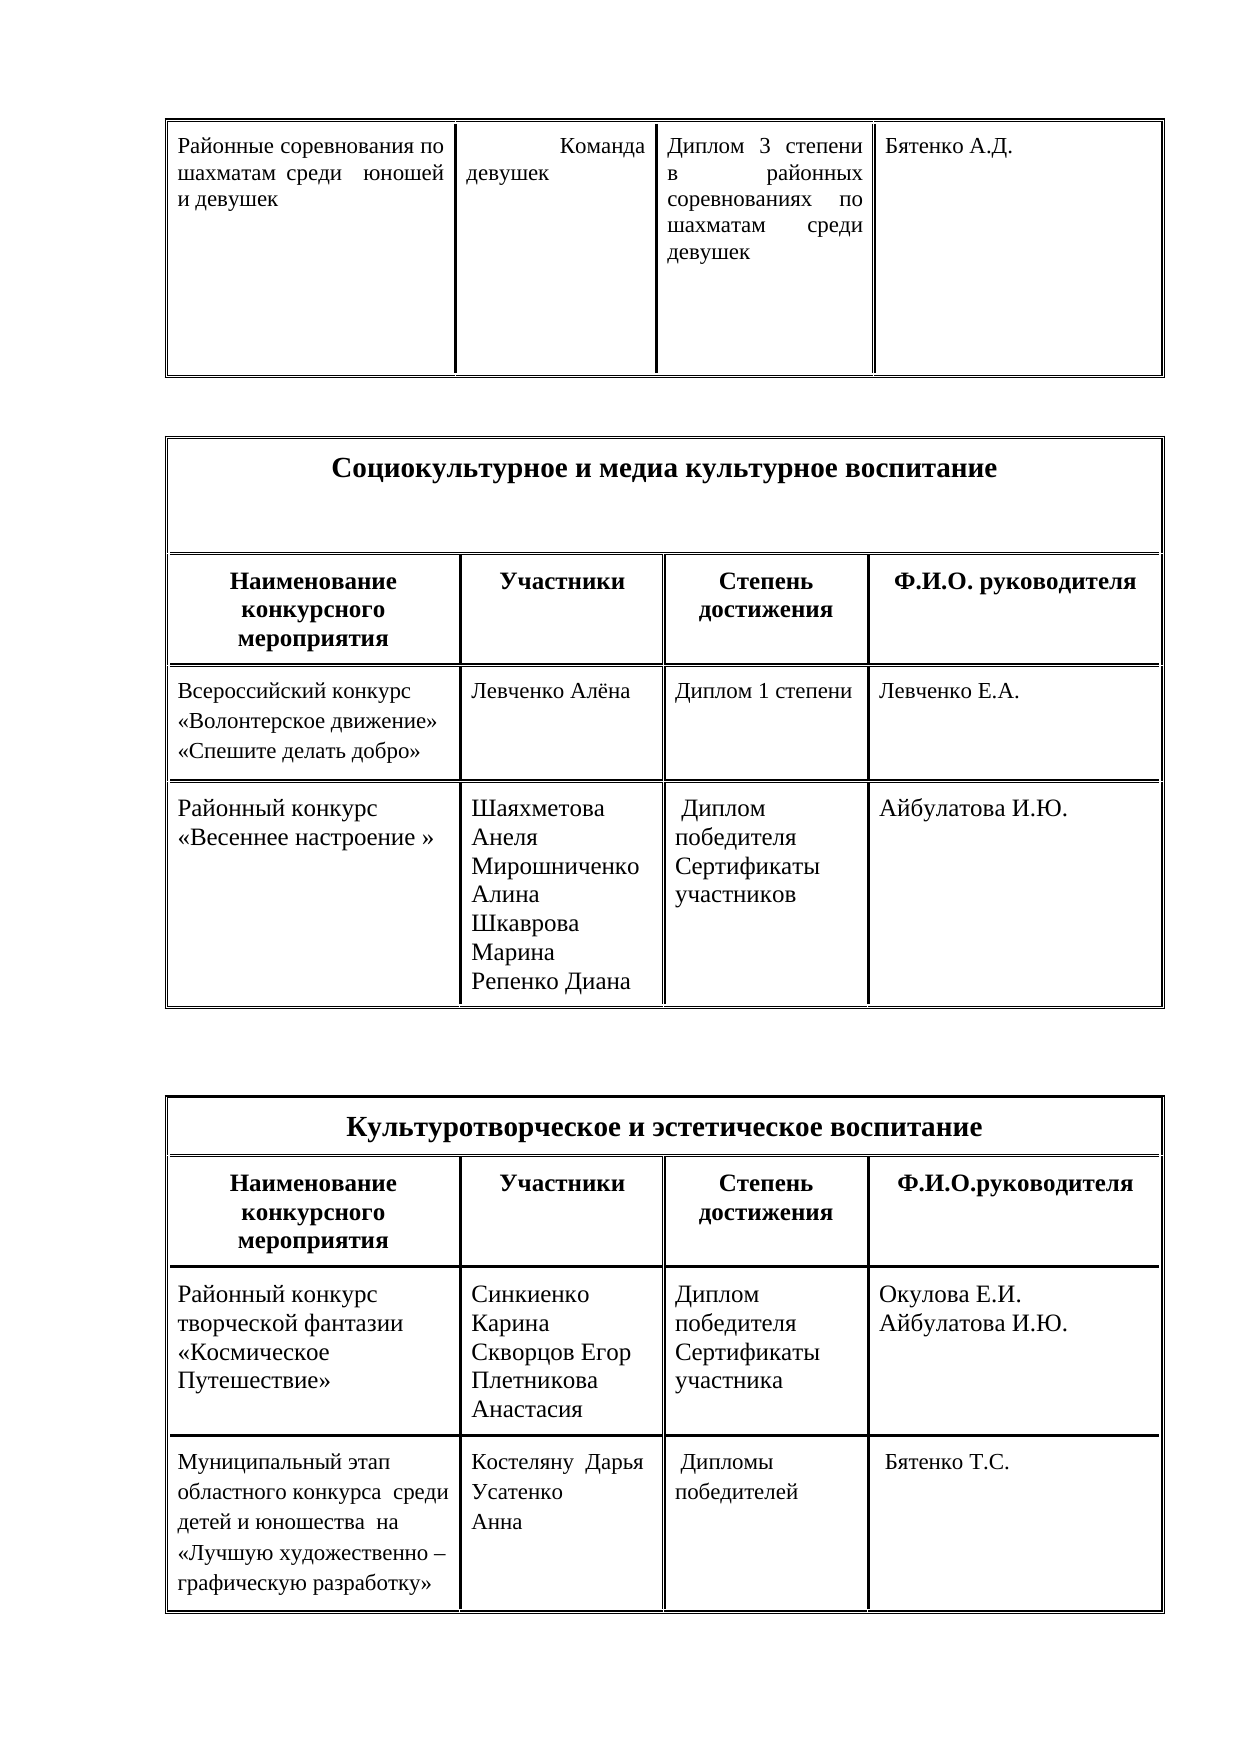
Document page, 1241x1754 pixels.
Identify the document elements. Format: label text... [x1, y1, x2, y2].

table_cell Левченко Е.А. [870, 663, 1162, 779]
table_cell Районные соревнования по шахматам среди юношей и девушек [168, 122, 455, 375]
table_cell Участники [462, 1157, 662, 1265]
table_cell Наименование конкурсного мероприятия [166, 552, 460, 663]
table_cell Дипломы победителей [664, 1437, 868, 1610]
table_header Социокультурное и медиа культурное воспитание [168, 439, 1161, 552]
table_cell Степень достижения [666, 555, 867, 663]
table_cell Команда девушек [455, 122, 656, 375]
table_cell Айбулатова И.Ю. [868, 779, 1162, 1006]
table_cell Диплом победителя Сертификаты участника [666, 1268, 867, 1434]
table_cell Ф.И.О.руководителя [868, 1154, 1163, 1265]
table_cell Ф.И.О. руководителя [868, 552, 1163, 663]
table_cell Окулова Е.И. Айбулатова И.Ю. [870, 1265, 1161, 1434]
table_cell Участники [462, 555, 662, 663]
table_cell Бятенко Т.С. [868, 1434, 1161, 1610]
table_cell Бятенко А.Д. [874, 122, 1161, 375]
table_cell Шаяхметова Анеля Мирошниченко Алина Шкаврова Марина Репенко Диана [460, 779, 664, 1006]
table_cell Всероссийский конкурс «Волонтерское движение» «Спешите делать добро» [168, 663, 459, 779]
table_cell Диплом 1 степени [666, 667, 867, 779]
table_cell Левченко Алёна [462, 667, 662, 779]
table_cell Наименование конкурсного мероприятия [166, 1154, 460, 1265]
table_cell Диплом победителя Сертификаты участников [664, 783, 868, 1006]
table_cell Степень достижения [666, 1157, 867, 1265]
table_cell Диплом 3 степени в районных соревнованиях по шахматам среди девушек [656, 120, 874, 375]
table_cell Районный конкурс творческой фантазии «Космическое Путешествие» [168, 1265, 459, 1434]
table_cell Районный конкурс «Весеннее настроение » [168, 779, 460, 1006]
table_header Культуротворческое и эстетическое воспитание [168, 1098, 1161, 1154]
table_cell Синкиенко Карина Скворцов Егор Плетникова Анастасия [462, 1268, 662, 1434]
table_cell Муниципальный этап областного конкурса среди детей и юношества на «Лучшую художественно – графическую разработку» [168, 1434, 460, 1610]
table_cell Костеляну Дарья Усатенко Анна [460, 1434, 664, 1610]
